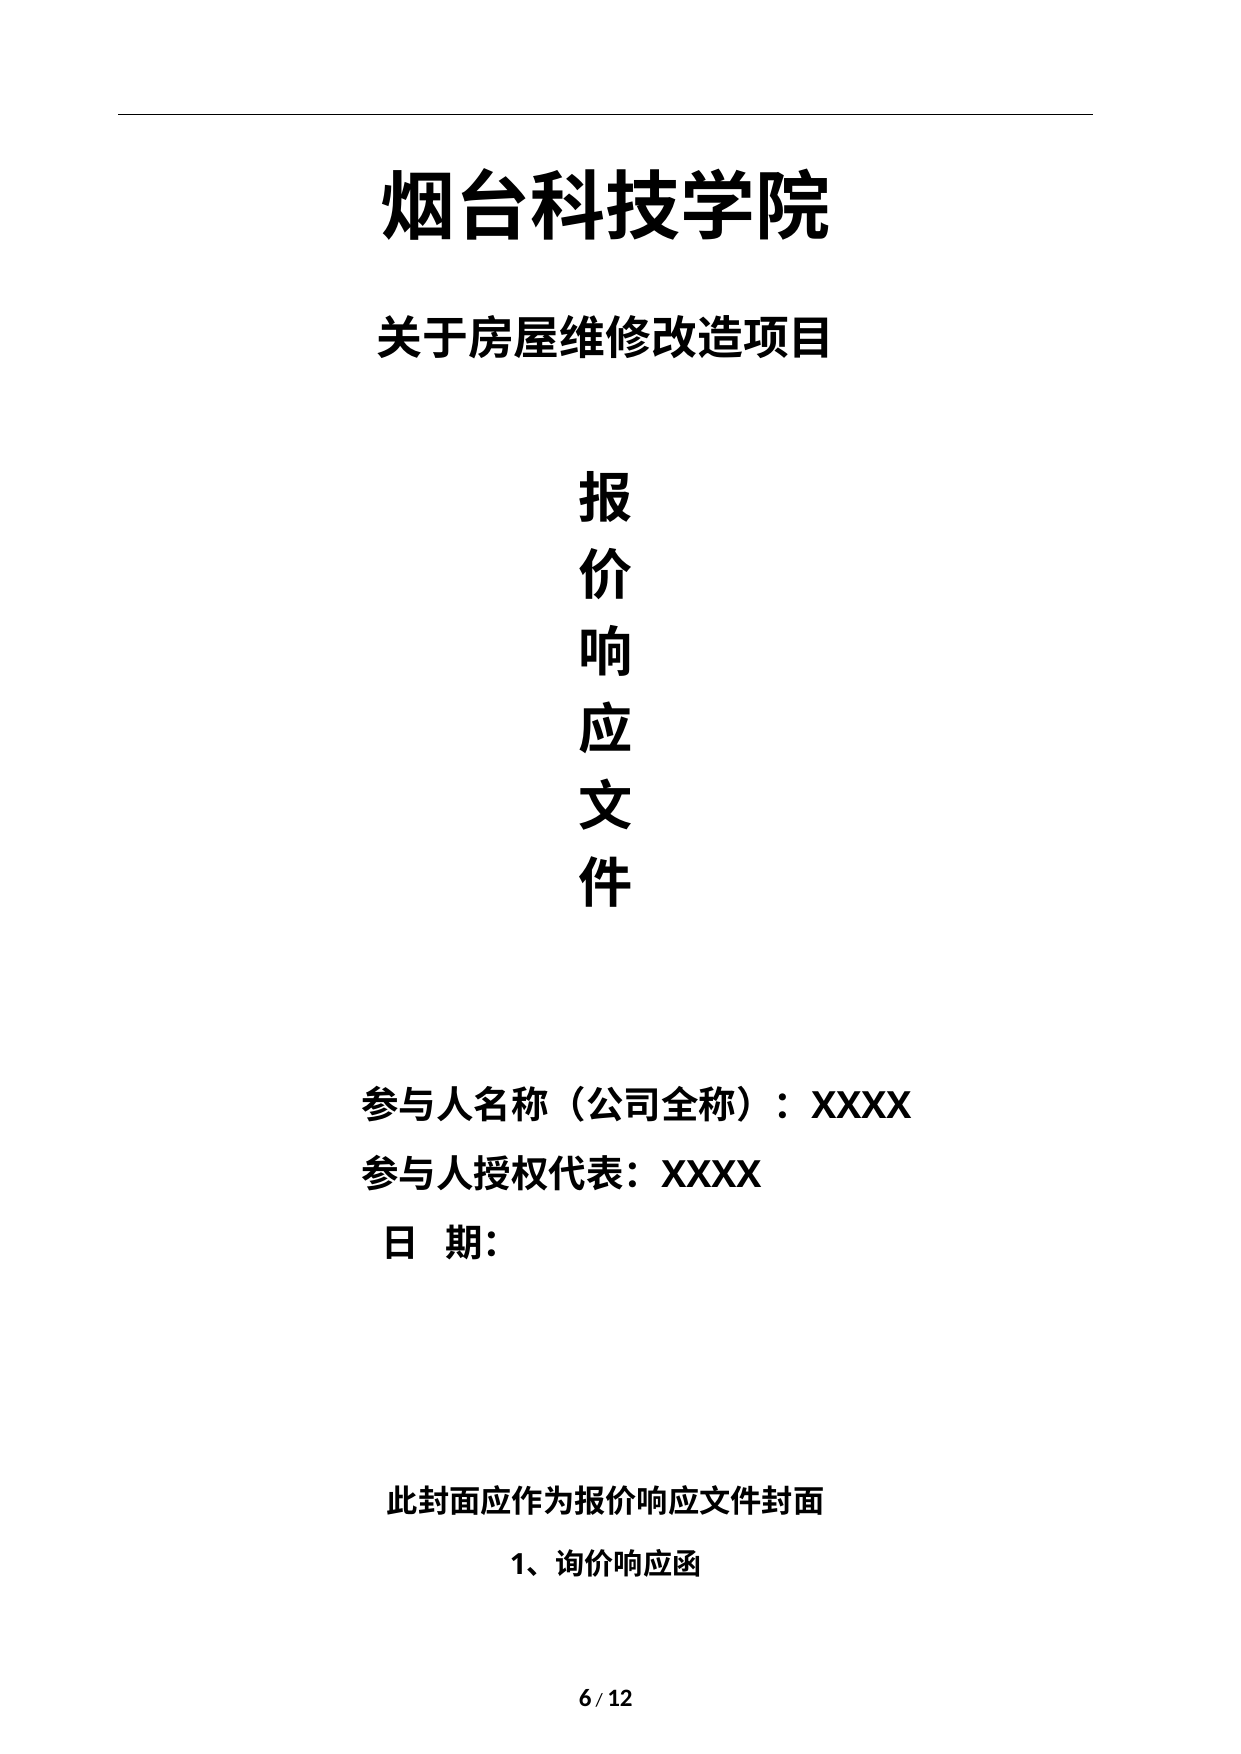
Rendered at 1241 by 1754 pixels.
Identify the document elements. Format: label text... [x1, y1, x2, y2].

text 1、询价响应函 [118, 1540, 1093, 1583]
text 关于房屋维修改造项目 [118, 271, 1093, 375]
text 报 [118, 469, 1093, 529]
text 此封面应作为报价响应文件封面 [118, 1476, 1093, 1521]
text 参与人授权代表：XXXX [118, 1146, 1093, 1198]
text 价 [118, 546, 1093, 606]
text 文 [118, 777, 1093, 837]
text 件 [118, 854, 1093, 914]
text 响 [118, 623, 1093, 683]
text 参与人名称（公司全称）：XXXX [118, 1077, 1093, 1129]
text 应 [118, 700, 1093, 760]
text 烟台科技学院 [118, 150, 1093, 254]
text 日 期： [118, 1214, 1093, 1267]
